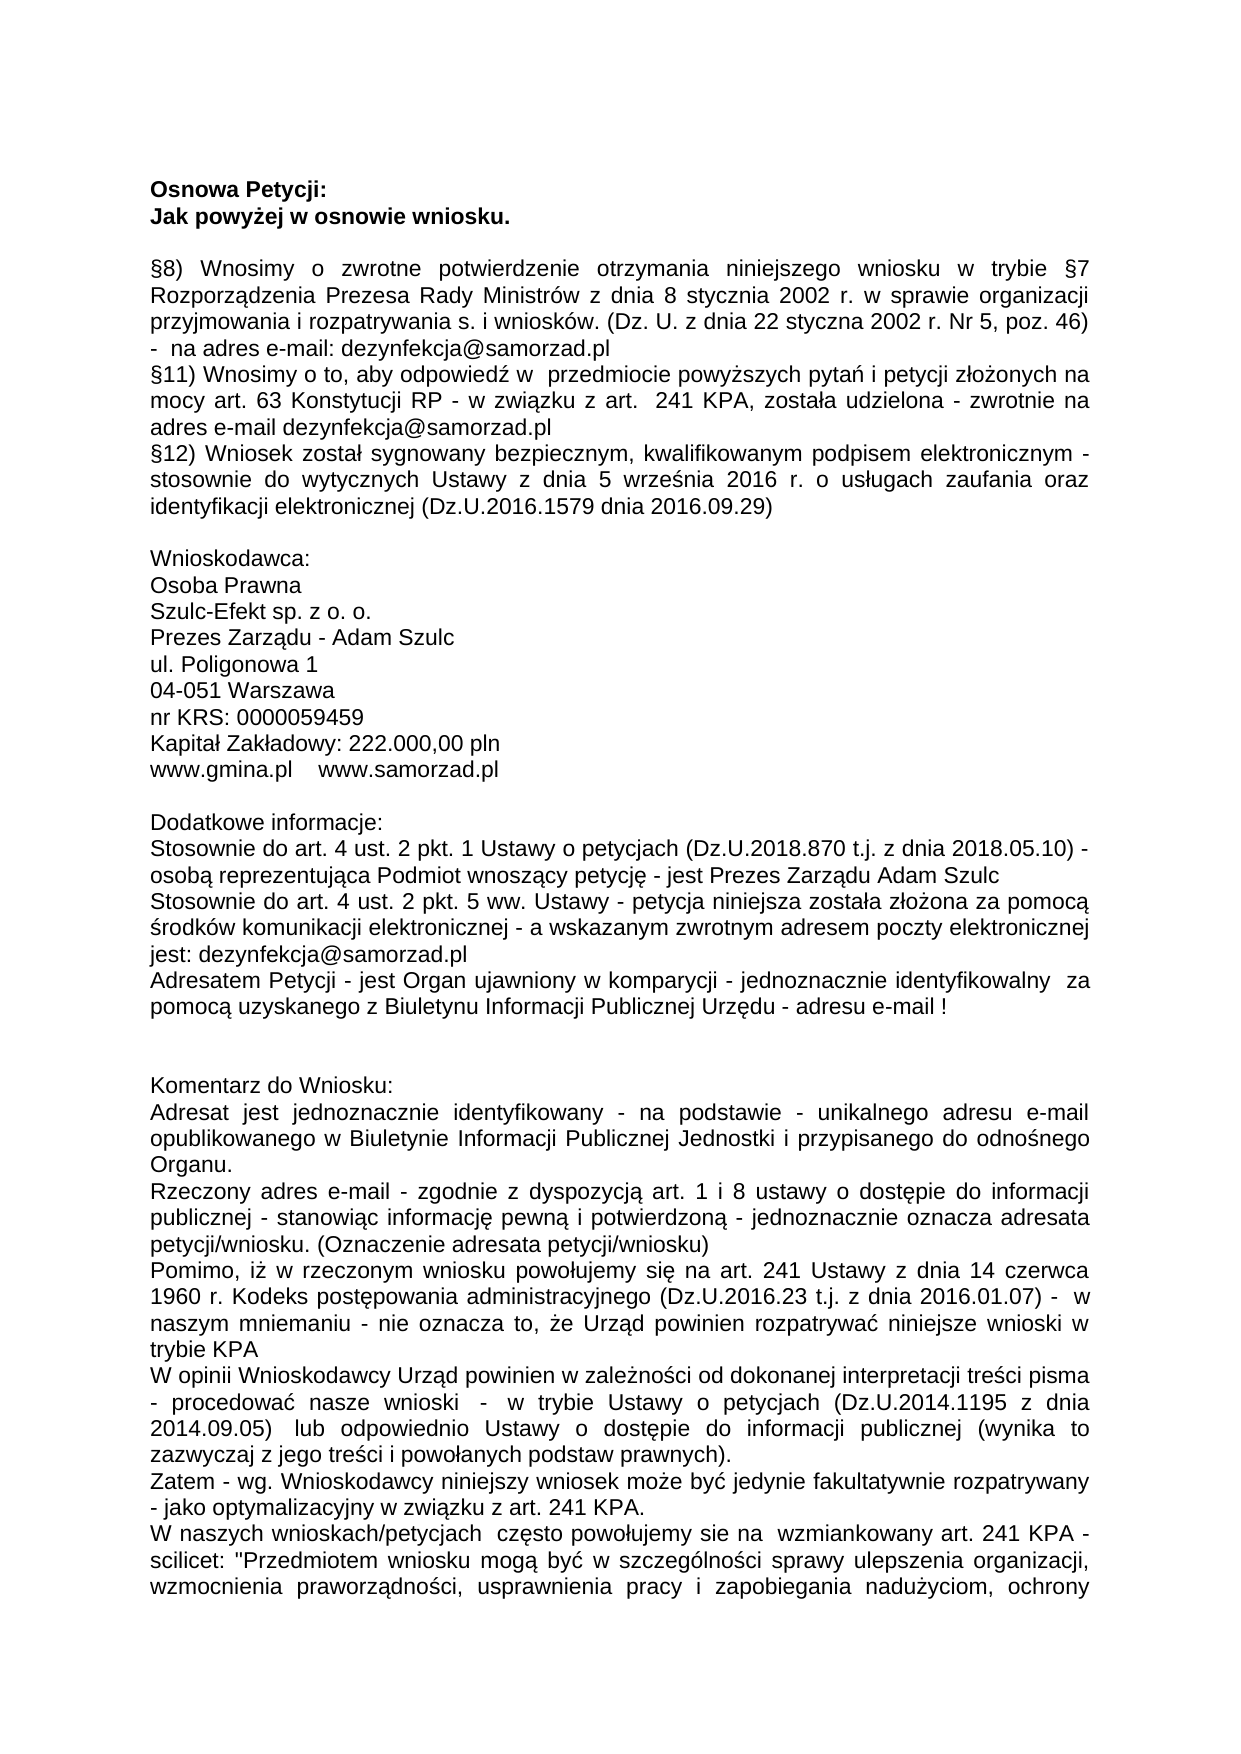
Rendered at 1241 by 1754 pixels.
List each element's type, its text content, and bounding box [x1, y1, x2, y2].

text 04-051 Warszawa [150, 677, 1090, 703]
text nr KRS: 0000059459 [150, 703, 1090, 730]
text Wnioskodawca: [150, 545, 1090, 572]
text Rzeczony adres e-mail - zgodnie z dyspozycją art. 1 i 8 ustawy o dostępie do informacji publicznej - stanowiąc informację pewną i potwierdzoną - jednoznacznie oznacza adresata petycji/wniosku. (Oznaczenie adresata petycji/wniosku) [150, 1178, 1090, 1257]
text Zatem - wg. Wnioskodawcy niniejszy wniosek może być jedynie fakultatywnie rozpatrywany - jako optymalizacyjny w związku z art. 241 KPA. [150, 1468, 1090, 1520]
text W opinii Wnioskodawcy Urząd powinien w zależności od dokonanej interpretacji treści pisma - procedować nasze wnioski - w trybie Ustawy o petycjach (Dz.U.2014.1195 z dnia 2014.09.05) lub odpowiednio Ustawy o dostępie do informacji publicznej (wynika to zazwyczaj z jego treści i powołanych podstaw prawnych). [150, 1362, 1090, 1468]
text Komentarz do Wniosku: [150, 1072, 1090, 1099]
text §11) Wnosimy o to, aby odpowiedź w przedmiocie powyższych pytań i petycji złożonych na mocy art. 63 Konstytucji RP - w związku z art. 241 KPA, została udzielona - zwrotnie na adres e-mail dezynfekcja@samorzad.pl [150, 361, 1090, 440]
text Szulc-Efekt sp. z o. o. [150, 598, 1090, 624]
text ul. Poligonowa 1 [150, 651, 1090, 677]
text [150, 1520, 1090, 1599]
text Adresatem Petycji - jest Organ ujawniony w komparycji - jednoznacznie identyfikowalny za pomocą uzyskanego z Biuletynu Informacji Publicznej Urzędu - adresu e-mail ! [150, 967, 1090, 1020]
text Adresat jest jednoznacznie identyfikowany - na podstawie - unikalnego adresu e-mail opublikowanego w Biuletynie Informacji Publicznej Jednostki i przypisanego do odnośnego Organu. [150, 1099, 1090, 1178]
text Kapitał Zakładowy: 222.000,00 pln [150, 730, 1090, 756]
text Osnowa Petycji: [150, 176, 1090, 203]
text Osoba Prawna [150, 572, 1090, 598]
text §12) Wniosek został sygnowany bezpiecznym, kwalifikowanym podpisem elektronicznym - stosownie do wytycznych Ustawy z dnia 5 września 2016 r. o usługach zaufania oraz identyfikacji elektronicznej (Dz.U.2016.1579 dnia 2016.09.29) [150, 440, 1090, 519]
text Stosownie do art. 4 ust. 2 pkt. 1 Ustawy o petycjach (Dz.U.2018.870 t.j. z dnia 2018.05.10) - osobą reprezentująca Podmiot wnoszący petycję - jest Prezes Zarządu Adam Szulc [150, 835, 1090, 888]
text Prezes Zarządu - Adam Szulc [150, 624, 1090, 651]
text Stosownie do art. 4 ust. 2 pkt. 5 ww. Ustawy - petycja niniejsza została złożona za pomocą środków komunikacji elektronicznej - a wskazanym zwrotnym adresem poczty elektronicznej jest: dezynfekcja@samorzad.pl [150, 888, 1090, 967]
text Pomimo, iż w rzeczonym wniosku powołujemy się na art. 241 Ustawy z dnia 14 czerwca 1960 r. Kodeks postępowania administracyjnego (Dz.U.2016.23 t.j. z dnia 2016.01.07) - w naszym mniemaniu - nie oznacza to, że Urząd powinien rozpatrywać niniejsze wnioski w trybie KPA [150, 1257, 1090, 1362]
text Jak powyżej w osnowie wniosku. [150, 203, 1090, 229]
text www.gmina.pl www.samorzad.pl [150, 756, 1090, 782]
text §8) Wnosimy o zwrotne potwierdzenie otrzymania niniejszego wniosku w trybie §7 Rozporządzenia Prezesa Rady Ministrów z dnia 8 stycznia 2002 r. w sprawie organizacji przyjmowania i rozpatrywania s. i wniosków. (Dz. U. z dnia 22 styczna 2002 r. Nr 5, poz. 46) - na adres e-mail: dezynfekcja@samorzad.pl [150, 255, 1090, 361]
text Dodatkowe informacje: [150, 809, 1090, 835]
